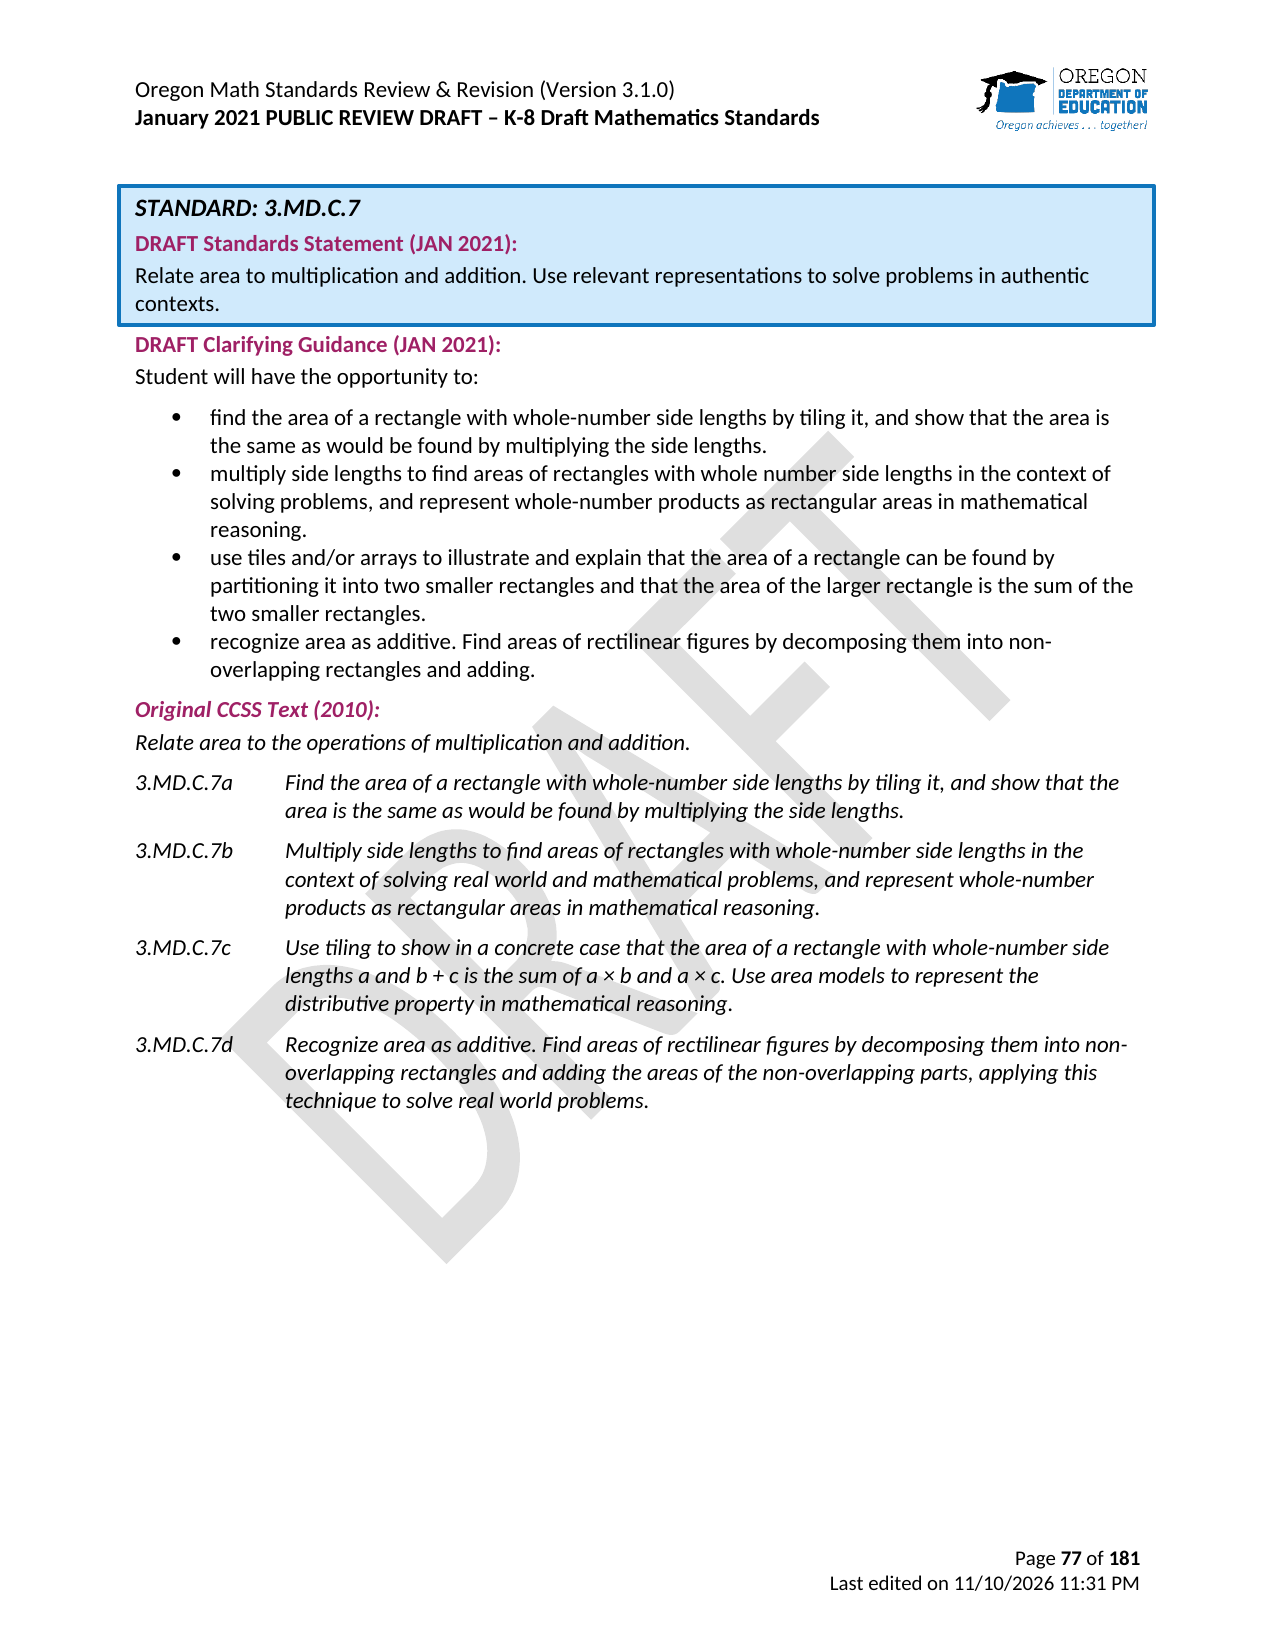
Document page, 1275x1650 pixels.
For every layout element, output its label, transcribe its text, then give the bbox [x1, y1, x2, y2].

list find the area of a rectangle with whole-number side lengths by tiling it, and show that the area is the same as would be found by multiplying the side lengths. [172, 403, 1140, 459]
text Student will have the opportunity to: [135, 362, 1140, 390]
subtitle STANDARD: 3.MD.C.7 [135, 192, 1140, 223]
subtitle Original CCSS Text (2010): [135, 695, 1140, 723]
text 3.MD.C.7c Use tiling to show in a concrete case that the area of a rectangle with whole-number side lengths a and b + c is the sum of a × b and a × c. Use area models to represent the distributive property in mathematical reasoning. [135, 933, 1140, 1017]
list recognize area as additive. Find areas of rectilinear figures by decomposing them into non-overlapping rectangles and adding. [172, 627, 1140, 683]
list multiply side lengths to find areas of rectangles with whole number side lengths in the context of solving problems, and represent whole-number products as rectangular areas in mathematical reasoning. [172, 459, 1140, 543]
text 3.MD.C.7d Recognize area as additive. Find areas of rectilinear figures by decomposing them into non-overlapping rectangles and adding the areas of the non-overlapping parts, applying this technique to solve real world problems. [135, 1030, 1140, 1114]
text 3.MD.C.7a Find the area of a rectangle with whole-number side lengths by tiling it, and show that the area is the same as would be found by multiplying the side lengths. [135, 768, 1140, 824]
text Relate area to multiplication and addition. Use relevant representations to solve problems in authentic contexts. [135, 261, 1140, 317]
text Relate area to the operations of multiplication and addition. [135, 728, 1140, 756]
subtitle DRAFT Clarifying Guidance (JAN 2021): [135, 330, 1140, 358]
text 3.MD.C.7b Multiply side lengths to find areas of rectangles with whole-number side lengths in the context of solving real world and mathematical problems, and represent whole-number products as rectangular areas in mathematical reasoning. [135, 837, 1140, 921]
picture [957, 48, 1168, 154]
list use tiles and/or arrays to illustrate and explain that the area of a rectangle can be found by partitioning it into two smaller rectangles and that the area of the larger rectangle is the sum of the two smaller rectangles. [172, 543, 1140, 627]
subtitle DRAFT Standards Statement (JAN 2021): [135, 229, 1140, 257]
